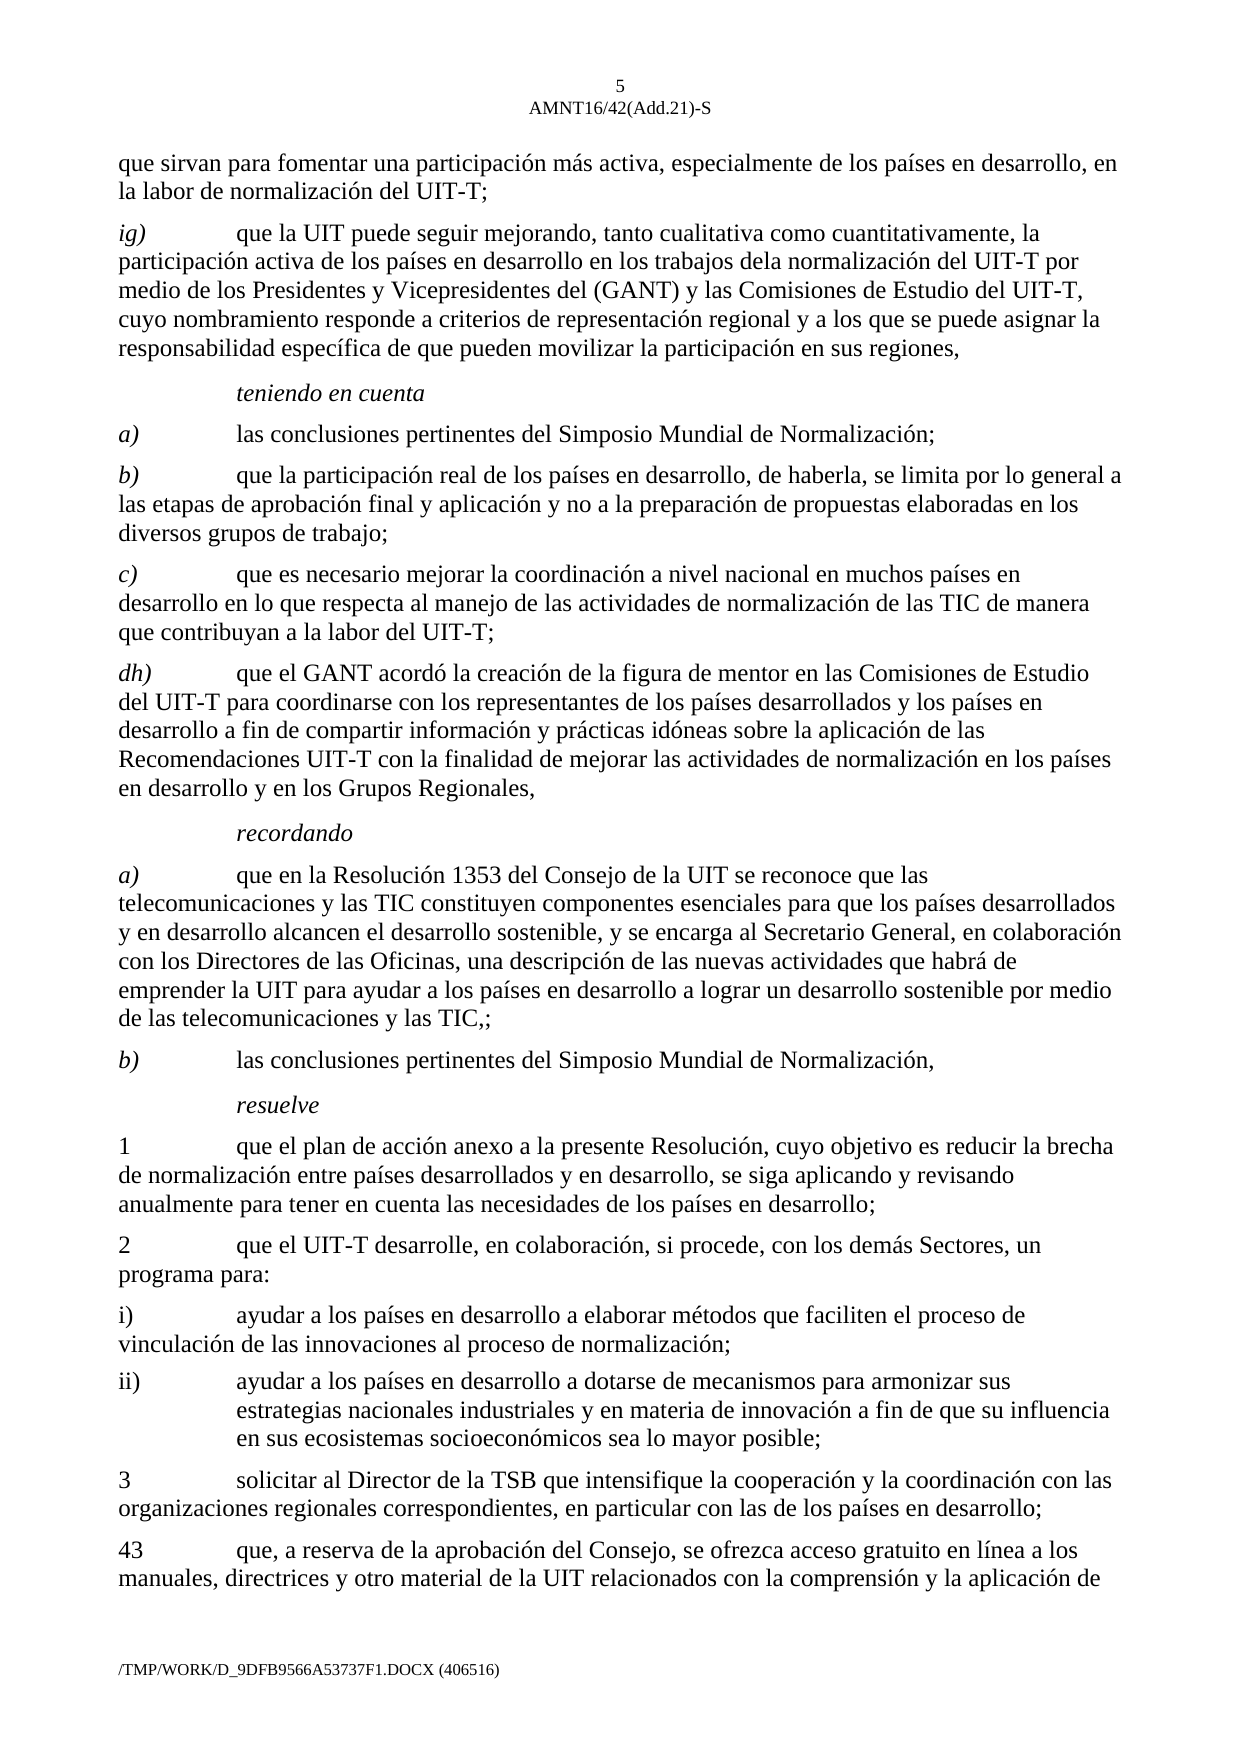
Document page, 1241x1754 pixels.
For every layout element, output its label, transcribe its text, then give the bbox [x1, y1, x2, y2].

text 2 que el UIT-T desarrolle, en colaboración, si procede, con los demás Sectores, un programa para [118, 1230, 1122, 1288]
text 1 que el plan de acción anexo a la presente Resolución, cuyo objetivo es reducir la brecha de normalización entre países desarrollados y en desarrollo, se siga aplicando y revisando anualmente para tener en cuenta las necesidades de los países en desarrollo; [118, 1131, 1122, 1218]
text resuelve [236, 1090, 1122, 1119]
text ayudar a los países en desarrollo a elaborar métodos que faciliten el proceso de vinculación de las innovaciones al proceso de normalización; [118, 1300, 1122, 1358]
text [118, 1535, 1122, 1592]
text ) que el GANT acordó la creación de la figura de mentor en las Comisiones de Estudio del UIT-T para coordinarse con los representantes de los países desarrollados y los países en desarrollo a fin de compartir información y prácticas idóneas sobre la aplicación de las Recomendaciones UIT-T con la finalidad de mejorar las actividades de normalización en los países en desarrollo y en los Grupos Regionales, [118, 658, 1122, 802]
text que en la Resolución 1353 del Consejo de la UIT se reconoce que las telecomunicaciones y las TIC constituyen componentes esenciales para que los países desarrollados y en desarrollo alcancen el desarrollo sostenible, y se encarga al Secretario General, en colaboración con los Directores de las Oficinas, una descripción de las nuevas actividades que habrá de emprender la UIT para ayudar a los países en desarrollo a lograr un desarrollo sostenible por medio de las telecomunicaciones y las TIC [118, 860, 1122, 1032]
text ) que la UIT puede seguir mejorando, tanto cualitativa como cuantitativamente, la participación de los países en desarrollo en normalización por medio de los Presidentes y Vicepresidentes movilizar la participación en sus regiones, [118, 218, 1122, 361]
text recordando [236, 818, 1122, 847]
